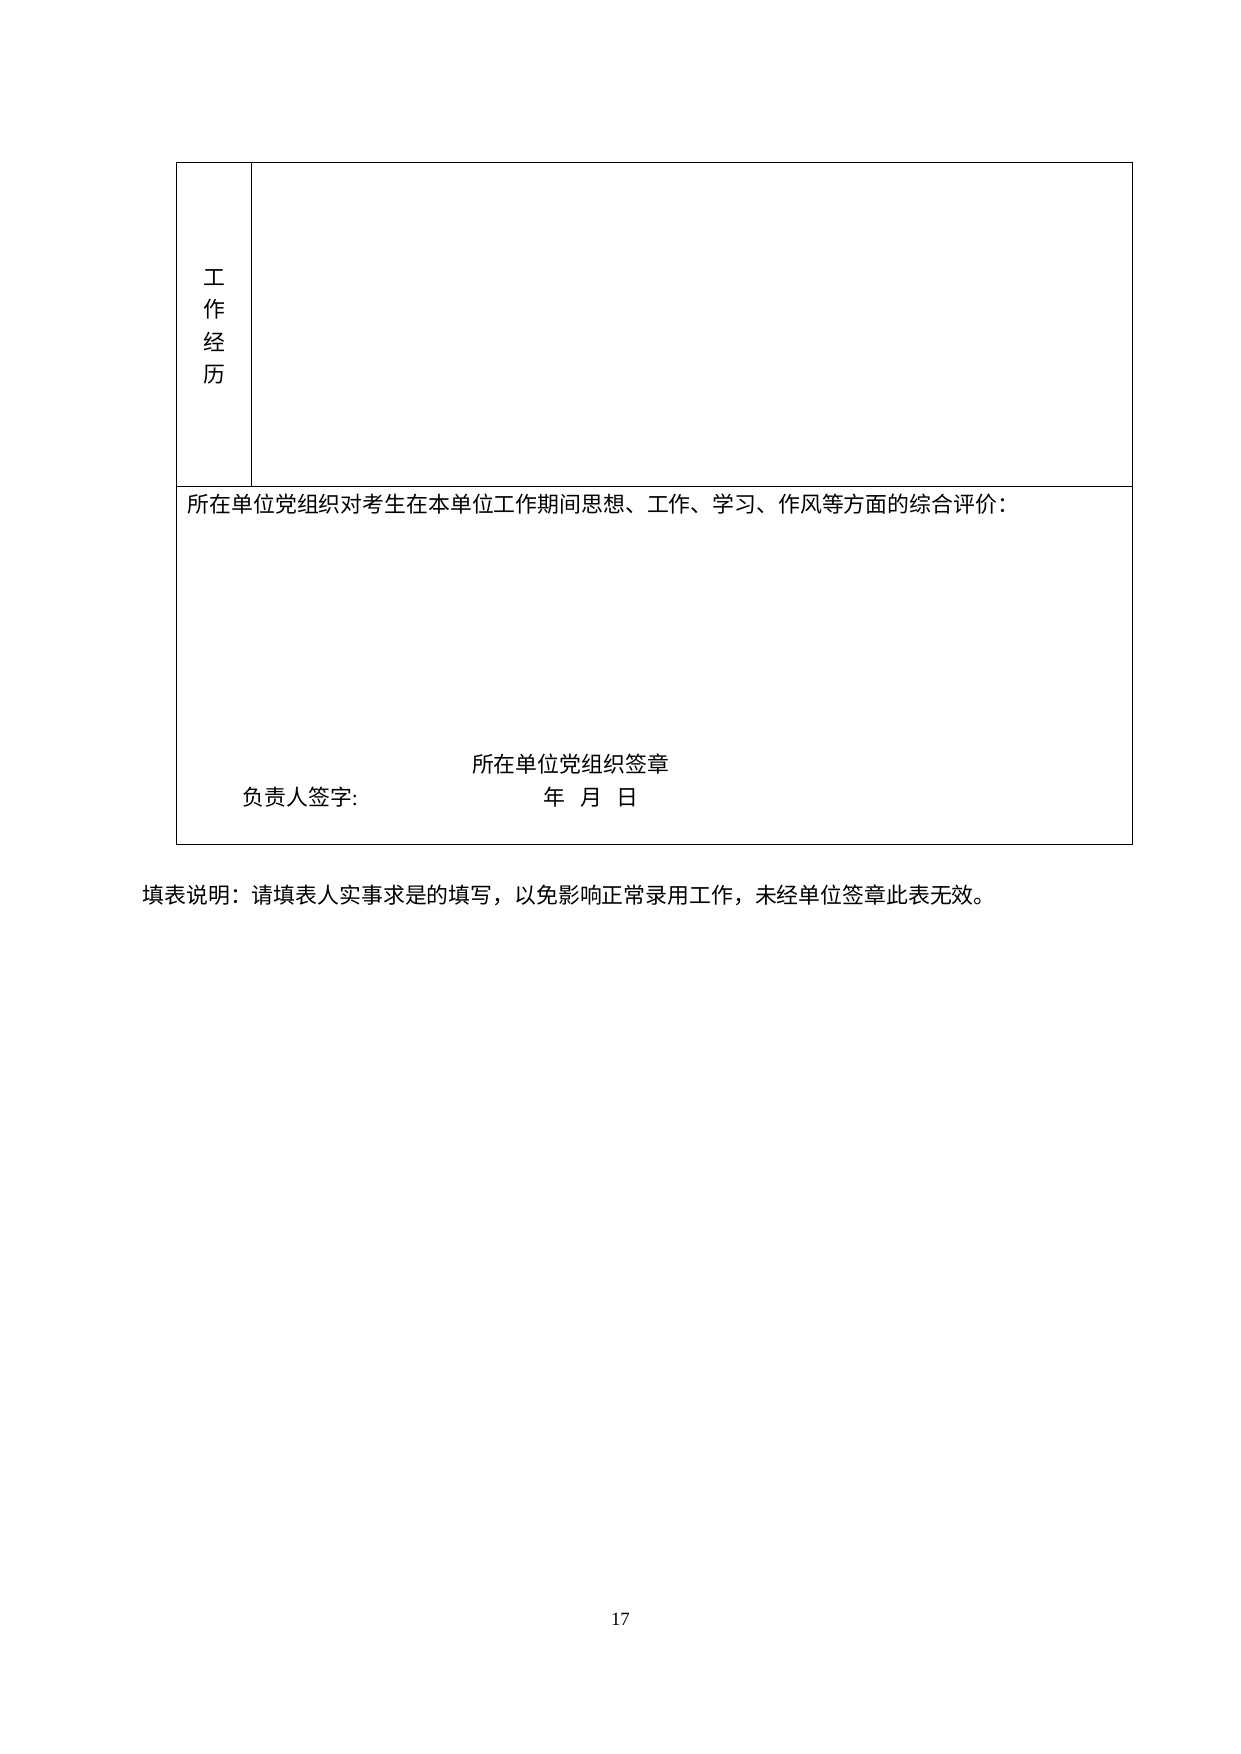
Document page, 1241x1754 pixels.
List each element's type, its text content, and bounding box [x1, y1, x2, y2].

table_cell 工 作 经 历 [177, 163, 251, 486]
text 填表说明：请填表人实事求是的填写，以免影响正常录用工作，未经单位签章此表无效。 [131, 878, 1053, 910]
table_cell 所在单位党组织对考生在本单位工作期间思想、工作、学习、作风等方面的综合评价： 所在单位党组织签章 负责人签字: 年 月 日 [177, 487, 1132, 844]
table_cell [252, 163, 1132, 486]
